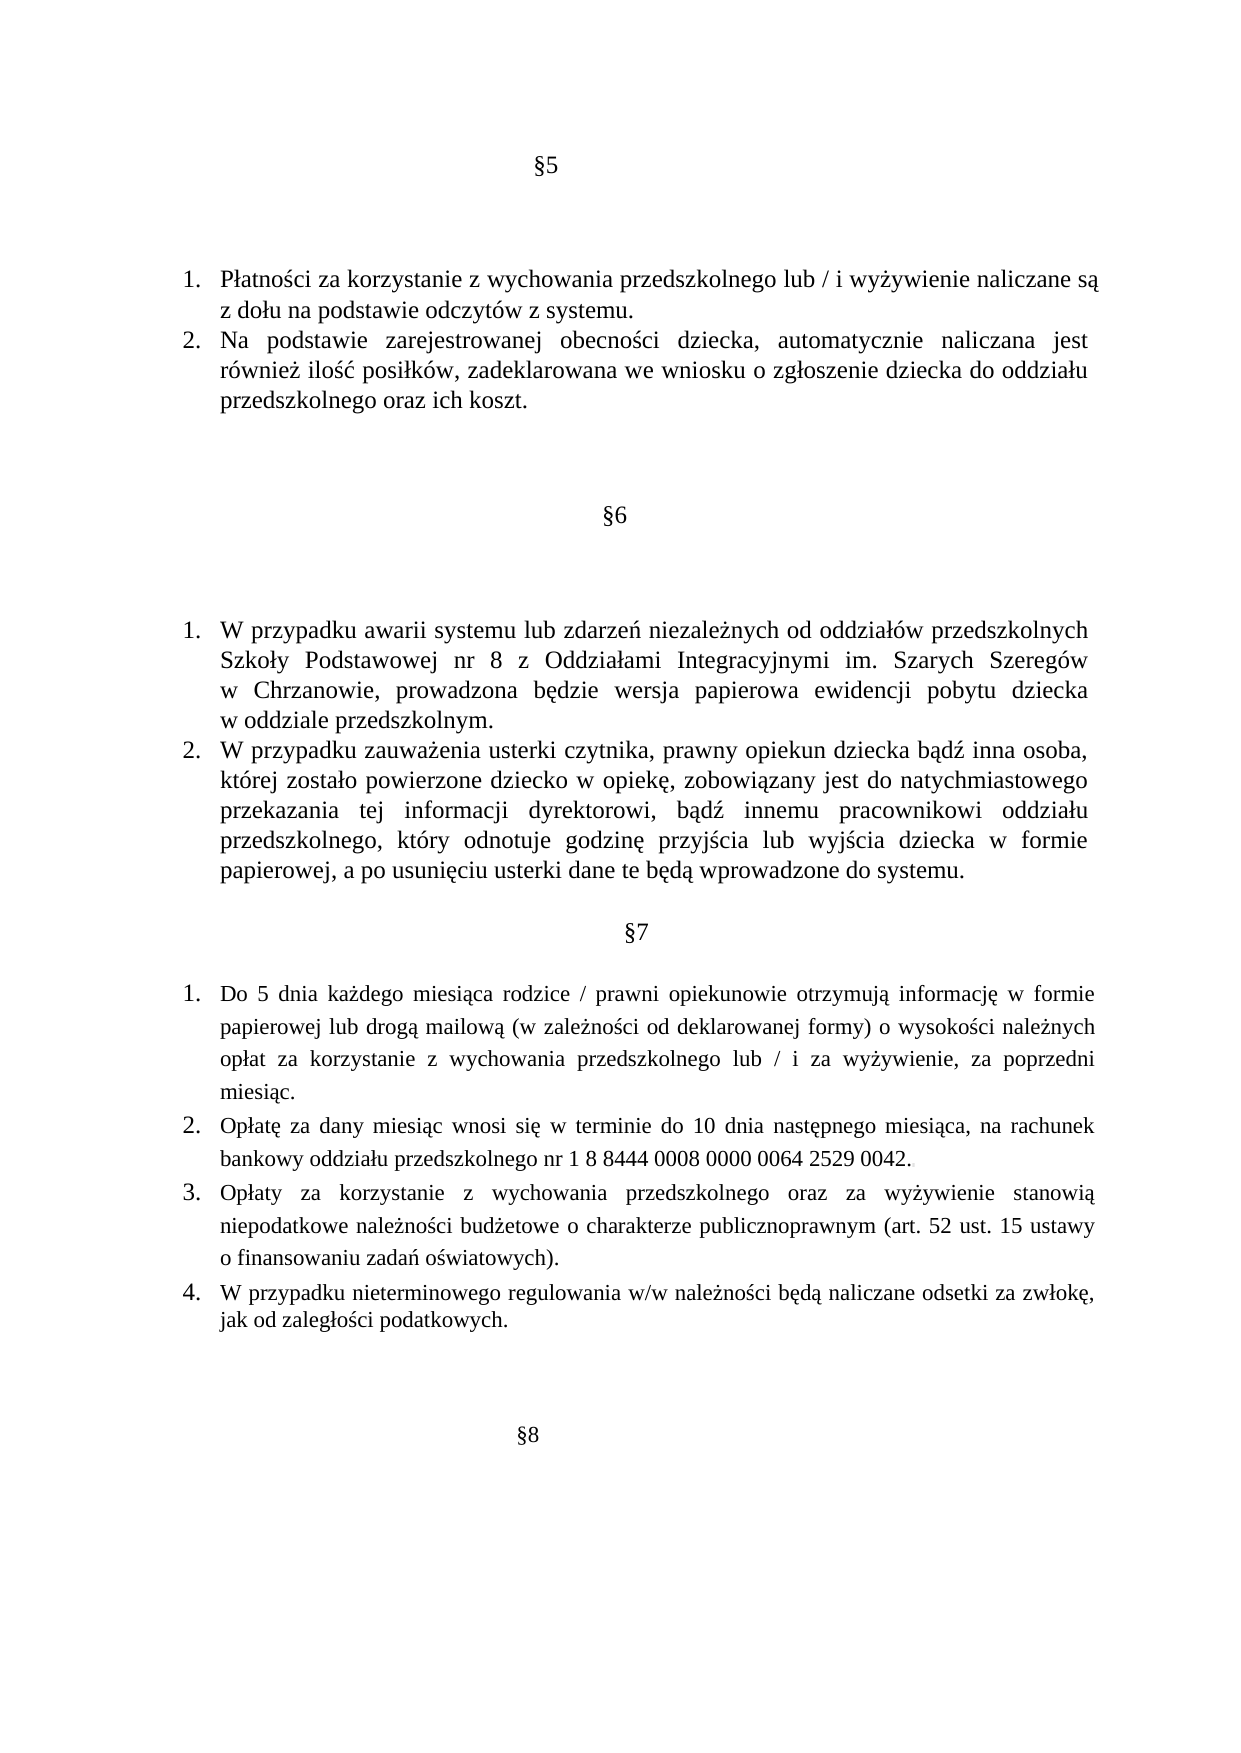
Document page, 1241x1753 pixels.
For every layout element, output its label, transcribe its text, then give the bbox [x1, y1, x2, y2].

list W przypadku nieterminowego regulowania w/w należności będą naliczane odsetki za zwłokę, jak od zaległości podatkowych. [182, 1277, 1096, 1332]
list Opłaty za korzystanie z wychowania przedszkolnego oraz za wyżywienie stanowią niepodatkowe należności budżetowe o charakterze publicznoprawnym (art. 52 ust. 15 ustawy o finansowaniu zadań oświatowych). [182, 1177, 1096, 1271]
text §7 [183, 917, 1089, 946]
list W przypadku awarii systemu lub zdarzeń niezależnych od oddziałów przedszkolnych Szkoły Podstawowej nr 8 z Oddziałami Integracyjnymi im. Szarych Szeregów w Chrzanowie, prowadzona będzie wersja papierowa ewidencji pobytu dziecka w oddziale przedszkolnym. [182, 615, 1089, 734]
text §6 [183, 500, 1089, 529]
list W przypadku zauważenia usterki czytnika, prawny opiekun dziecka bądź inna osoba, której zostało powierzone dziecko w opiekę, zobowiązany jest do natychmiastowego przekazania tej informacji dyrektorowi, bądź innemu pracownikowi oddziału przedszkolnego, który odnotuje godzinę przyjścia lub wyjścia dziecka w formie papierowej, a po usunięciu usterki dane te będą wprowadzone do systemu. [182, 735, 1089, 884]
list Opłatę za dany miesiąc wnosi się w terminie do 10 dnia następnego miesiąca, na rachunek bankowy oddziału przedszkolnego nr 1 8 8444 0008 0000 0064 2529 0042. [182, 1110, 1096, 1171]
text §8 [184, 1421, 1096, 1448]
text §5 [183, 150, 1099, 178]
list Płatności za korzystanie z wychowania przedszkolnego lub / i wyżywienie naliczane są z dołu na podstawie odczytów z systemu. [182, 264, 1099, 323]
list Do 5 dnia każdego miesiąca rodzice / prawni opiekunowie otrzymują informację w formie papierowej lub drogą mailową (w zależności od deklarowanej formy) o wysokości należnych opłat za korzystanie z wychowania przedszkolnego lub / i za wyżywienie, za poprzedni miesiąc. [182, 978, 1096, 1104]
list Na podstawie zarejestrowanej obecności dziecka, automatycznie naliczana jest również ilość posiłków, zadeklarowana we wniosku o zgłoszenie dziecka do oddziału przedszkolnego oraz ich koszt. [182, 325, 1089, 414]
